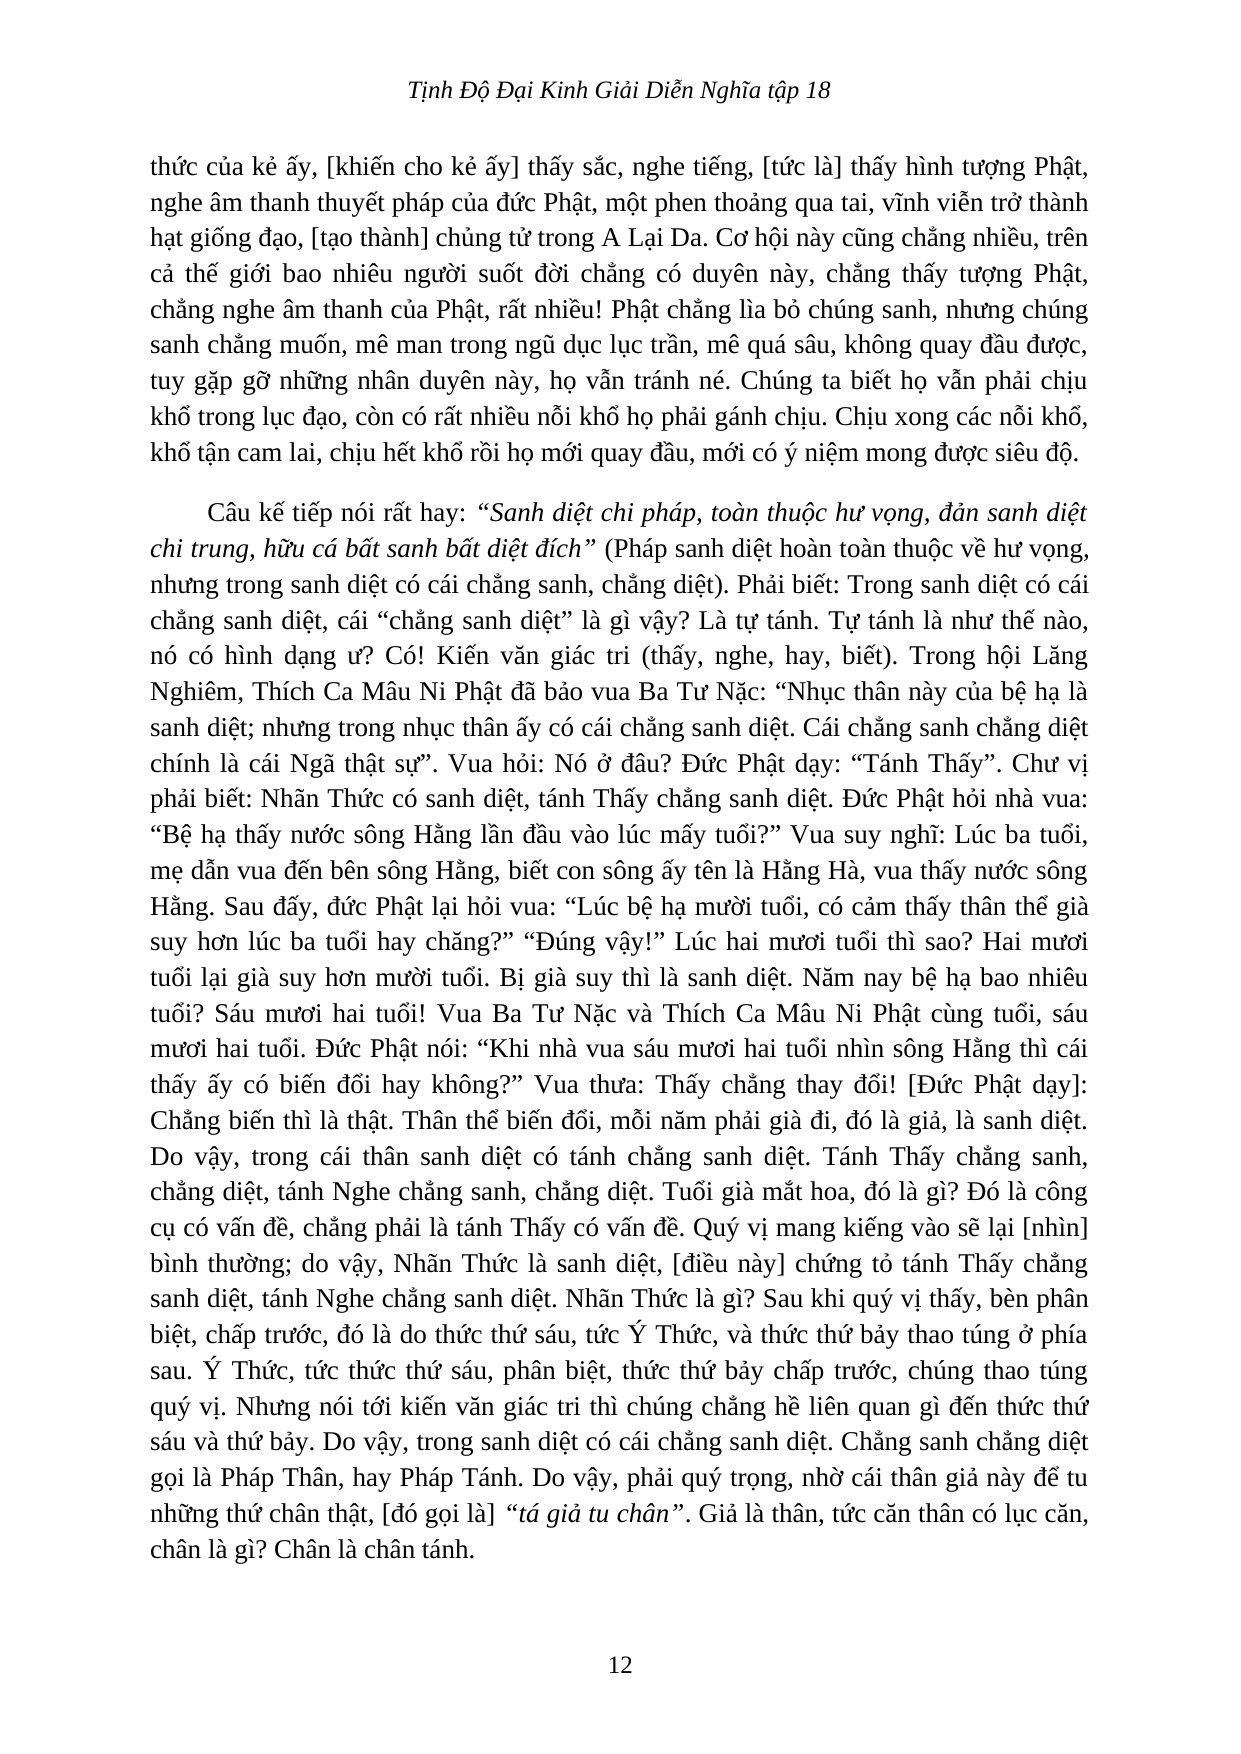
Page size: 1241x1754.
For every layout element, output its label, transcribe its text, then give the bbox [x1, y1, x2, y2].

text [150, 150, 1090, 467]
text Câu kế tiếp nói rất hay: “Sanh diệt chi pháp, toàn thuộc hư vọng, đản sanh diệt chi trung, hữu cá bất sanh bất diệt đích” (Pháp sanh diệt hoàn toàn thuộc về hư vọng, nhưng trong sanh diệt có cái chẳng sanh, chẳng diệt). Phải biết: Trong sanh diệt có cái chẳng sanh diệt, cái “chẳng sanh diệt” là gì vậy? Là tự tánh. Tự tánh là như thế nào, nó có hình dạng ư? Có! Kiến văn giác tri (thấy, nghe, hay, biết). Trong hội Lăng Nghiêm, Thích Ca Mâu Ni Phật đã bảo vua Ba Tư Nặc: “Nhục thân này của bệ hạ là sanh diệt; nhưng trong nhục thân ấy có cái chẳng sanh diệt. Cái chẳng sanh chẳng diệt chính là cái Ngã thật sự”. Vua hỏi: Nó ở đâu? Đức Phật dạy: “Tánh Thấy”. Chư vị phải biết: Nhãn Thức có sanh diệt, tánh Thấy chẳng sanh diệt. Đức Phật hỏi nhà vua: “Bệ hạ thấy nước sông Hằng lần đầu vào lúc mấy tuổi?” Vua suy nghĩ: Lúc ba tuổi, mẹ dẫn vua đến bên sông Hằng, biết con sông ấy tên là Hằng Hà, vua thấy nước sông Hằng. Sau đấy, đức Phật lại hỏi vua: “Lúc bệ hạ mười tuổi, có cảm thấy thân thể già suy hơn lúc ba tuổi hay chăng?” “Đúng vậy!” Lúc hai mươi tuổi thì sao? Hai mươi tuổi lại già suy hơn mười tuổi. Bị già suy thì là sanh diệt. Năm nay bệ hạ bao nhiêu tuổi? Sáu mươi hai tuổi! Vua Ba Tư Nặc và Thích Ca Mâu Ni Phật cùng tuổi, sáu mươi hai tuổi. Đức Phật nói: “Khi nhà vua sáu mươi hai tuổi nhìn sông Hằng thì cái thấy ấy có biến đổi hay không?” Vua thưa: Thấy chẳng thay đổi! [Đức Phật dạy]: Chẳng biến thì là thật. Thân thể biến đổi, mỗi năm phải già đi, đó là giả, là sanh diệt. Do vậy, trong cái thân sanh diệt có tánh chẳng sanh diệt. Tánh Thấy chẳng sanh, chẳng diệt, tánh Nghe chẳng sanh, chẳng diệt. Tuổi già mắt hoa, đó là gì? Đó là công cụ có vấn đề, chẳng phải là tánh Thấy có vấn đề. Quý vị mang kiếng vào sẽ lại [nhìn] bình thường; do vậy, Nhãn Thức là sanh diệt, [điều này] chứng tỏ tánh Thấy chẳng sanh diệt, tánh Nghe chẳng sanh diệt. Nhãn Thức là gì? Sau khi quý vị thấy, bèn phân biệt, chấp trước, đó là do thức thứ sáu, tức Ý Thức, và thức thứ bảy thao túng ở phía sau. Ý Thức, tức thức thứ sáu, phân biệt, thức thứ bảy chấp trước, chúng thao túng quý vị. Nhưng nói tới kiến văn giác tri thì chúng chẳng hề liên quan gì đến thức thứ sáu và thứ bảy. Do vậy, trong sanh diệt có cái chẳng sanh diệt. Chẳng sanh chẳng diệt gọi là Pháp Thân, hay Pháp Tánh. Do vậy, phải quý trọng, nhờ cái thân giả này để tu những thứ chân thật, [đó gọi là] “tá giả tu chân”. Giả là thân, tức căn thân có lục căn, chân là gì? Chân là chân tánh. [150, 497, 1090, 1564]
